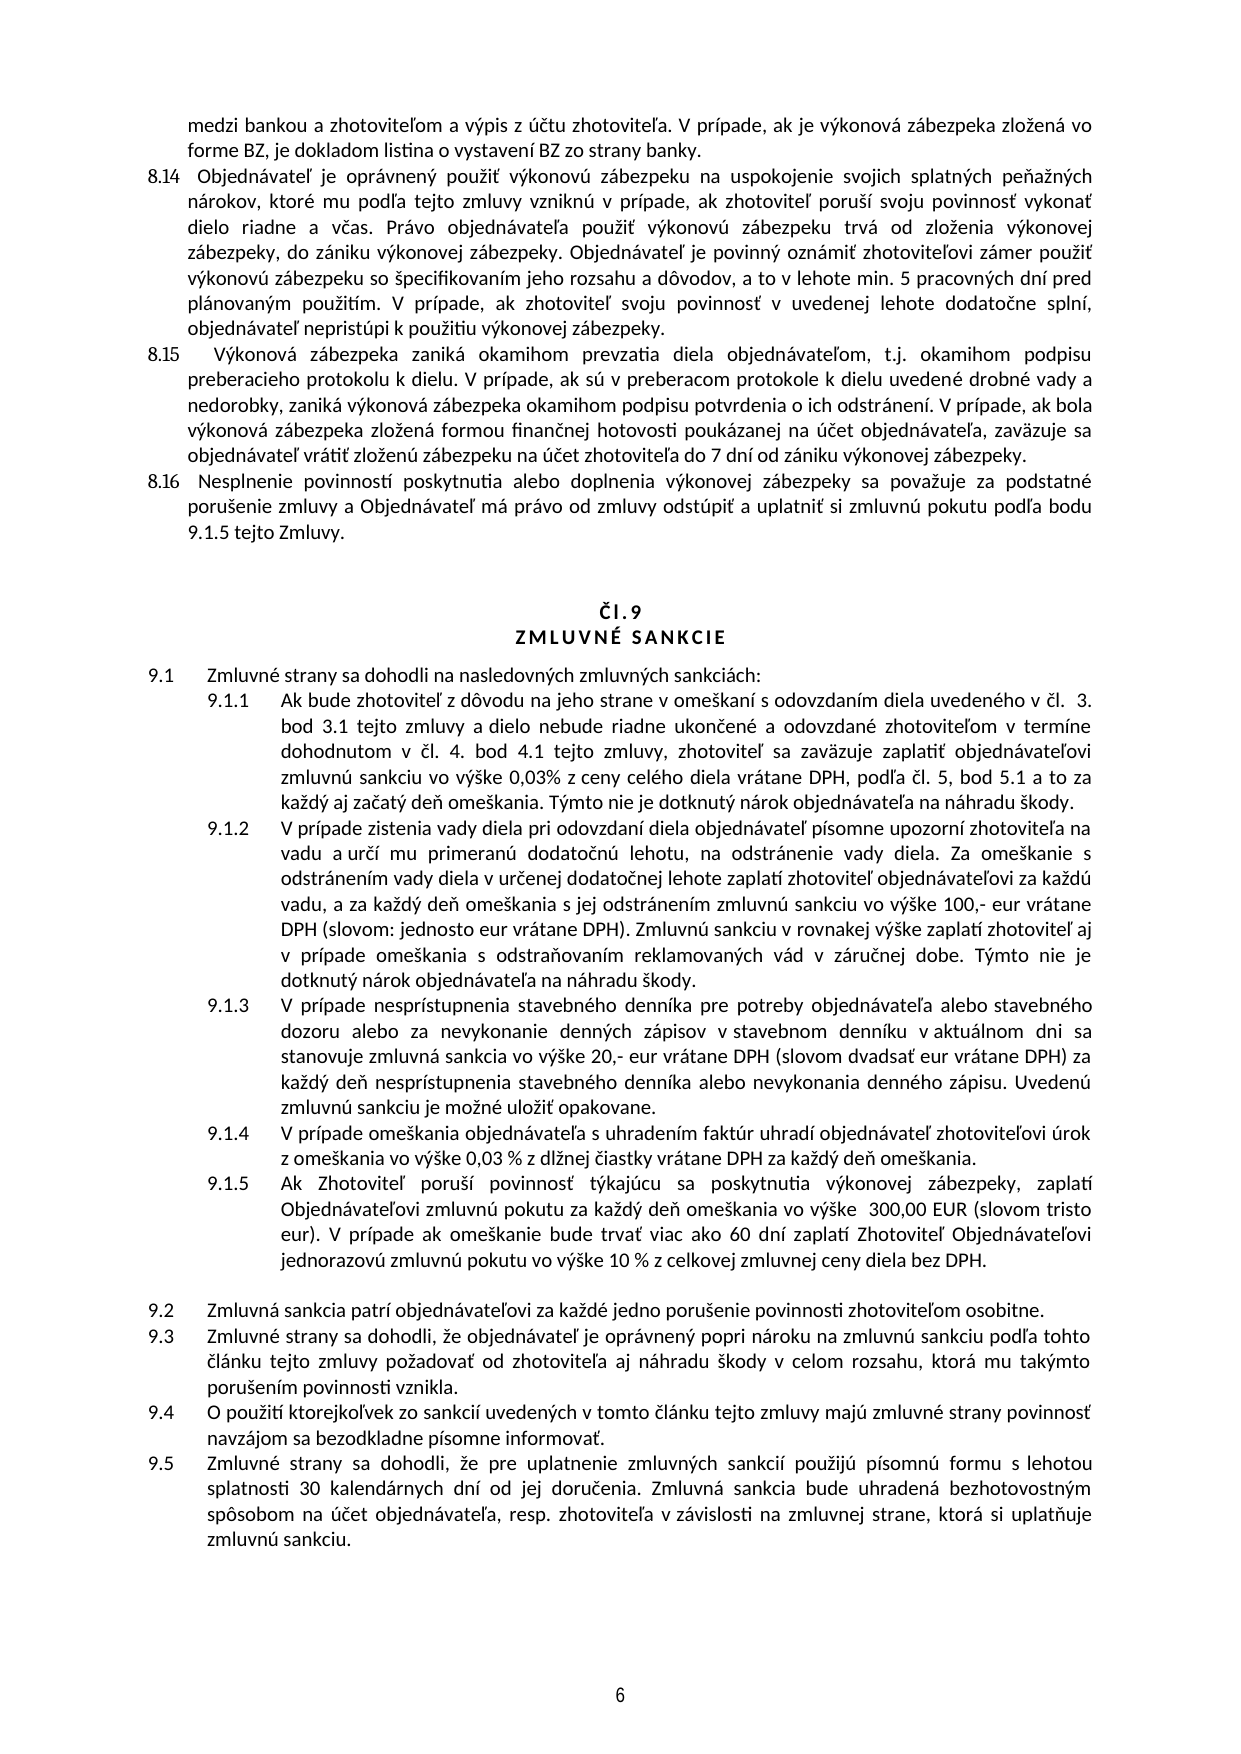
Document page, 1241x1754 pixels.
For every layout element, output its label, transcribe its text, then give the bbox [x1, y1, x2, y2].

text 9.3 Zmluvné strany sa dohodli, že objednávateľ je oprávnený popri nároku na zmluvnú sankciu podľa tohto článku tejto zmluvy požadovať od zhotoviteľa aj náhradu škody v celom rozsahu, ktorá mu takýmto porušením povinnosti vznikla. [148, 1411, 1092, 1487]
subtitle ZMLUVNÉ SANKCIE [148, 712, 1092, 737]
list Objednávateľ je oprávnený použiť výkonovú zábezpeku na uspokojenie svojich splatných peňažných nárokov, ktoré mu podľa tejto zmluvy vzniknú v prípade, ak zhotoviteľ poruší svoju povinnosť vykonať dielo riadne a včas. Právo objednávateľa použiť výkonovú zábezpeku trvá od zloženia výkonovej zábezpeky, do zániku výkonovej zábezpeky. Objednávateľ je povinný oznámiť zhotoviteľovi zámer použiť výkonovú zábezpeku so špecifikovaním jeho rozsahu a dôvodov, a to v lehote min. 5 pracovných dní pred plánovaným použitím. V prípade, ak zhotoviteľ svoju povinnosť v uvedenej lehote dodatočne splní, objednávateľ nepristúpi k použitiu výkonovej zábezpeky. [148, 192, 1092, 370]
text 9.4 O použití ktorejkoľvek zo sankcií uvedených v tomto článku tejto zmluvy majú zmluvné strany povinnosť navzájom sa bezodkladne písomne informovať. [148, 1487, 1092, 1538]
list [148, 112, 1092, 163]
text 9.1.3 V prípade nesprístupnenia stavebného denníka pre potreby objednávateľa alebo stavebného dozoru alebo za nevykonanie denných zápisov v stavebnom denníku v aktuálnom dni sa stanovuje zmluvná sankcia vo výške 20,- eur vrátane DPH (slovom dvadsať eur vrátane DPH) za každý deň nesprístupnenia stavebného denníka alebo nevykonania denného zápisu. Uvedenú zmluvnú sankciu je možné uložiť opakovane. [207, 1080, 1092, 1207]
text 9.2 Zmluvná sankcia patrí objednávateľovi za každé jedno porušenie povinnosti zhotoviteľom osobitne. [148, 1385, 1092, 1411]
text 9.1.5 Ak Zhotoviteľ poruší povinnosť týkajúcu sa poskytnutia výkonovej zábezpeky, zaplatí Objednávateľovi zmluvnú pokutu za každý deň omeškania vo výške 300,00 EUR (slovom tristo eur). V prípade ak omeškanie bude trvať viac ako 60 dní zaplatí Zhotoviteľ Objednávateľovi jednorazovú zmluvnú pokutu vo výške 10 % z celkovej zmluvnej ceny diela bez DPH. [207, 1258, 1092, 1360]
text 9.1.1 Ak bude zhotoviteľ z dôvodu na jeho strane v omeškaní s odovzdaním diela uvedeného v čl. 3. bod 3.1 tejto zmluvy a dielo nebude riadne ukončené a odovzdané zhotoviteľom v termíne dohodnutom v čl. 4. bod 4.1 tejto zmluvy, zhotoviteľ sa zaväzuje zaplatiť objednávateľovi zmluvnú sankciu vo výške 0,03% z ceny celého diela vrátane DPH, podľa čl. 5, bod 5.1 a to za každý aj začatý deň omeškania. Týmto nie je dotknutý nárok objednávateľa na náhradu škody. [207, 775, 1092, 902]
text 9.1.4 V prípade omeškania objednávateľa s uhradením faktúr uhradí objednávateľ zhotoviteľovi úrok z omeškania vo výške 0,03 % z dlžnej čiastky vrátane DPH za každý deň omeškania. [207, 1207, 1092, 1258]
text 9.1.2 V prípade zistenia vady diela pri odovzdaní diela objednávateľ písomne upozorní zhotoviteľa na vadu a určí mu primeranú dodatočnú lehotu, na odstránenie vady diela. Za omeškanie s odstránením vady diela v určenej dodatočnej lehote zaplatí zhotoviteľ objednávateľovi za každú vadu, a za každý deň omeškania s jej odstránením zmluvnú sankciu vo výške 100,- eur vrátane DPH (slovom: jednosto eur vrátane DPH). Zmluvnú sankciu v rovnakej výške zaplatí zhotoviteľ aj v prípade omeškania s odstraňovaním reklamovaných vád v záručnej dobe. Týmto nie je dotknutý nárok objednávateľa na náhradu škody. [207, 902, 1092, 1080]
text 9.5 Zmluvné strany sa dohodli, že pre uplatnenie zmluvných sankcií použijú písomnú formu s lehotou splatnosti 30 kalendárnych dní od jej doručenia. Zmluvná sankcia bude uhradená bezhotovostným spôsobom na účet objednávateľa, resp. zhotoviteľa v závislosti na zmluvnej strane, ktorá si uplatňuje zmluvnú sankciu. [148, 1538, 1092, 1639]
list Výkonová zábezpeka zaniká okamihom prevzatia diela objednávateľom, t.j. okamihom podpisu preberacieho protokolu k dielu. V prípade, ak sú v preberacom protokole k dielu uvedené drobné vady a nedorobky, zaniká výkonová zábezpeka okamihom podpisu potvrdenia o ich odstránení. V prípade, ak bola výkonová zábezpeka zložená formou finančnej hotovosti poukázanej na účet objednávateľa, zaväzuje sa objednávateľ vrátiť zloženú zábezpeku na účet zhotoviteľa do 7 dní od zániku výkonovej zábezpeky. [148, 399, 1092, 526]
text 9.1 Zmluvné strany sa dohodli na nasledovných zmluvných sankciách: [148, 750, 1092, 775]
subtitle Čl.9 [148, 686, 1092, 712]
list Nesplnenie povinností poskytnutia alebo doplnenia výkonovej zábezpeky sa považuje za podstatné porušenie zmluvy a Objednávateľ má právo od zmluvy odstúpiť a uplatniť si zmluvnú pokutu podľa bodu 9.1.5 tejto Zmluvy. [148, 556, 1092, 632]
